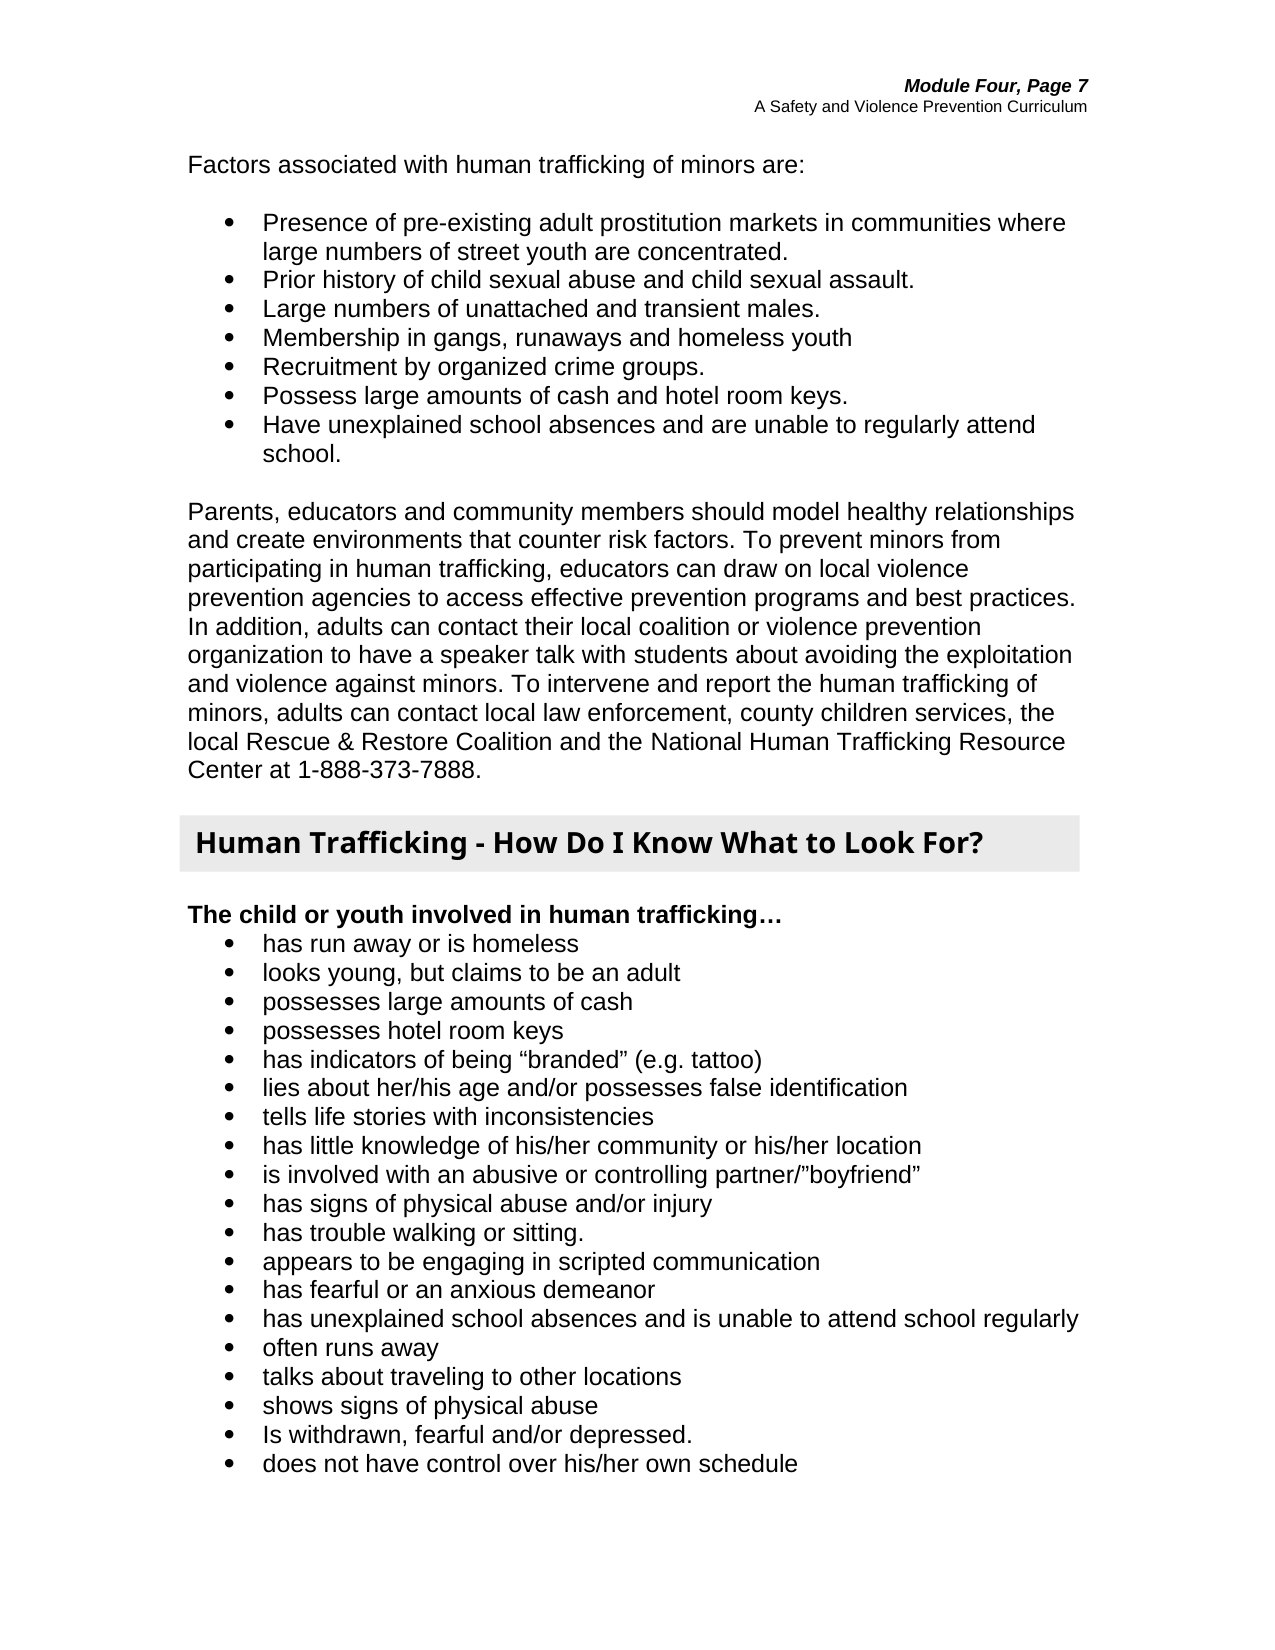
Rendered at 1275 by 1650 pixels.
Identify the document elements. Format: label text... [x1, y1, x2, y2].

list talks about traveling to other locations [225, 1362, 1087, 1391]
text Factors associated with human trafficking of minors are: [187, 150, 1087, 179]
text The child or youth involved in human trafficking… [187, 900, 1087, 929]
list has unexplained school absences and is unable to attend school regularly [225, 1304, 1087, 1333]
list Presence of pre-existing adult prostitution markets in communities where large numbers of street youth are concentrated. [225, 208, 1087, 266]
list Recruitment by organized crime groups. [225, 352, 1087, 381]
list has trouble walking or sitting. [225, 1218, 1087, 1247]
list possesses large amounts of cash [225, 987, 1087, 1016]
list appears to be engaging in scripted communication [225, 1247, 1087, 1275]
list has signs of physical abuse and/or injury [225, 1189, 1087, 1218]
list Membership in gangs, runaways and homeless youth [225, 323, 1087, 352]
list does not have control over his/her own schedule [225, 1448, 1087, 1477]
list lies about her/his age and/or possesses false identification [225, 1073, 1087, 1102]
list Large numbers of unattached and transient males. [225, 294, 1087, 323]
list Is withdrawn, fearful and/or depressed. [225, 1420, 1087, 1448]
list Prior history of child sexual abuse and child sexual assault. [225, 266, 1087, 294]
list tells life stories with inconsistencies [225, 1102, 1087, 1131]
list has fearful or an anxious demeanor [225, 1275, 1087, 1304]
list Possess large amounts of cash and hotel room keys. [225, 381, 1087, 410]
list has run away or is homeless [225, 929, 1087, 958]
list has little knowledge of his/her community or his/her location [225, 1131, 1087, 1160]
list is involved with an abusive or controlling partner/”boyfriend” [225, 1160, 1087, 1189]
list possesses hotel room keys [225, 1016, 1087, 1044]
list often runs away [225, 1333, 1087, 1362]
text Parents, educators and community members should model healthy relationships and create environments that counter risk factors. To prevent minors from participating in human trafficking, educators can draw on local violence prevention agencies to access effective prevention programs and best practices. In addition, adults can contact their local coalition or violence prevention organization to have a speaker talk with students about avoiding the exploitation and violence against minors. To intervene and report the human trafficking of minors, adults can contact local law enforcement, county children services, the local Rescue & Restore Coalition and the National Human Trafficking Resource Center at 1-888-373-7888. [187, 497, 1087, 784]
list looks young, but claims to be an adult [225, 958, 1087, 987]
list Have unexplained school absences and are unable to regularly attend school. [225, 410, 1087, 467]
list shows signs of physical abuse [225, 1391, 1087, 1420]
list has indicators of being “branded” (e.g. tattoo) [225, 1044, 1087, 1073]
